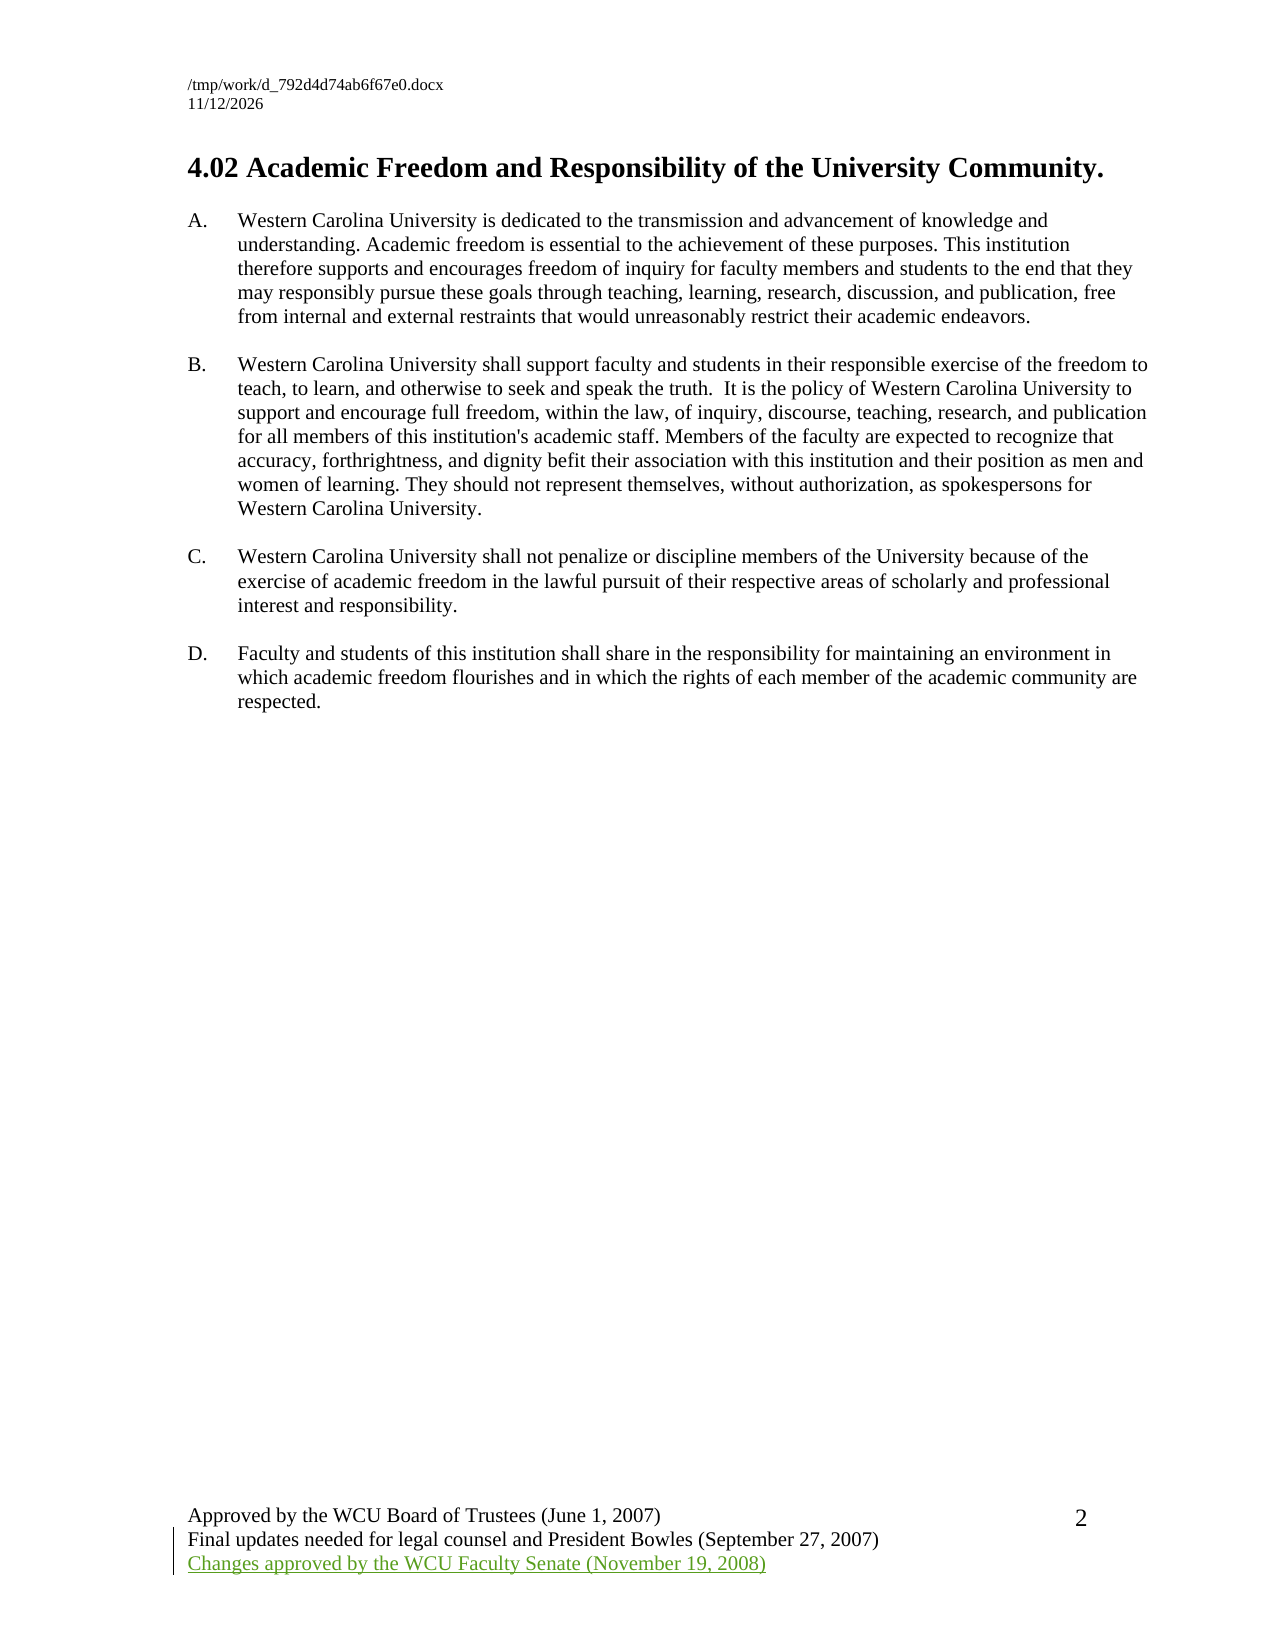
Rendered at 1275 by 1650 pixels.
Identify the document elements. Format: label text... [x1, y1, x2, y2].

text B. Western Carolina University shall support faculty and students in their responsible exercise of the freedom to teach, to learn, and otherwise to seek and speak the truth. It is the policy of Western Carolina University to support and encourage full freedom, within the law, of inquiry, discourse, teaching, research, and publication for all members of this institution's academic staff. Members of the faculty are expected to recognize that accuracy, forthrightness, and dignity befit their association with this institution and their position as men and women of learning. They should not represent themselves, without authorization, as spokespersons for Western Carolina University. [187, 352, 1150, 520]
text 4.02 Academic Freedom and Responsibility of the University Community. [187, 150, 1150, 183]
text C. Western Carolina University shall not penalize or discipline members of the University because of the exercise of academic freedom in the lawful pursuit of their respective areas of scholarly and professional interest and responsibility. [187, 544, 1150, 617]
text D. Faculty and students of this institution shall share in the responsibility for maintaining an environment in which academic freedom flourishes and in which the rights of each member of the academic community are respected. [187, 641, 1150, 713]
text A. Western Carolina University is dedicated to the transmission and advancement of knowledge and understanding. Academic freedom is essential to the achievement of these purposes. This institution therefore supports and encourages freedom of inquiry for faculty members and students to the end that they may responsibly pursue these goals through teaching, learning, research, discussion, and publication, free from internal and external restraints that would unreasonably restrict their academic endeavors. [187, 208, 1150, 328]
